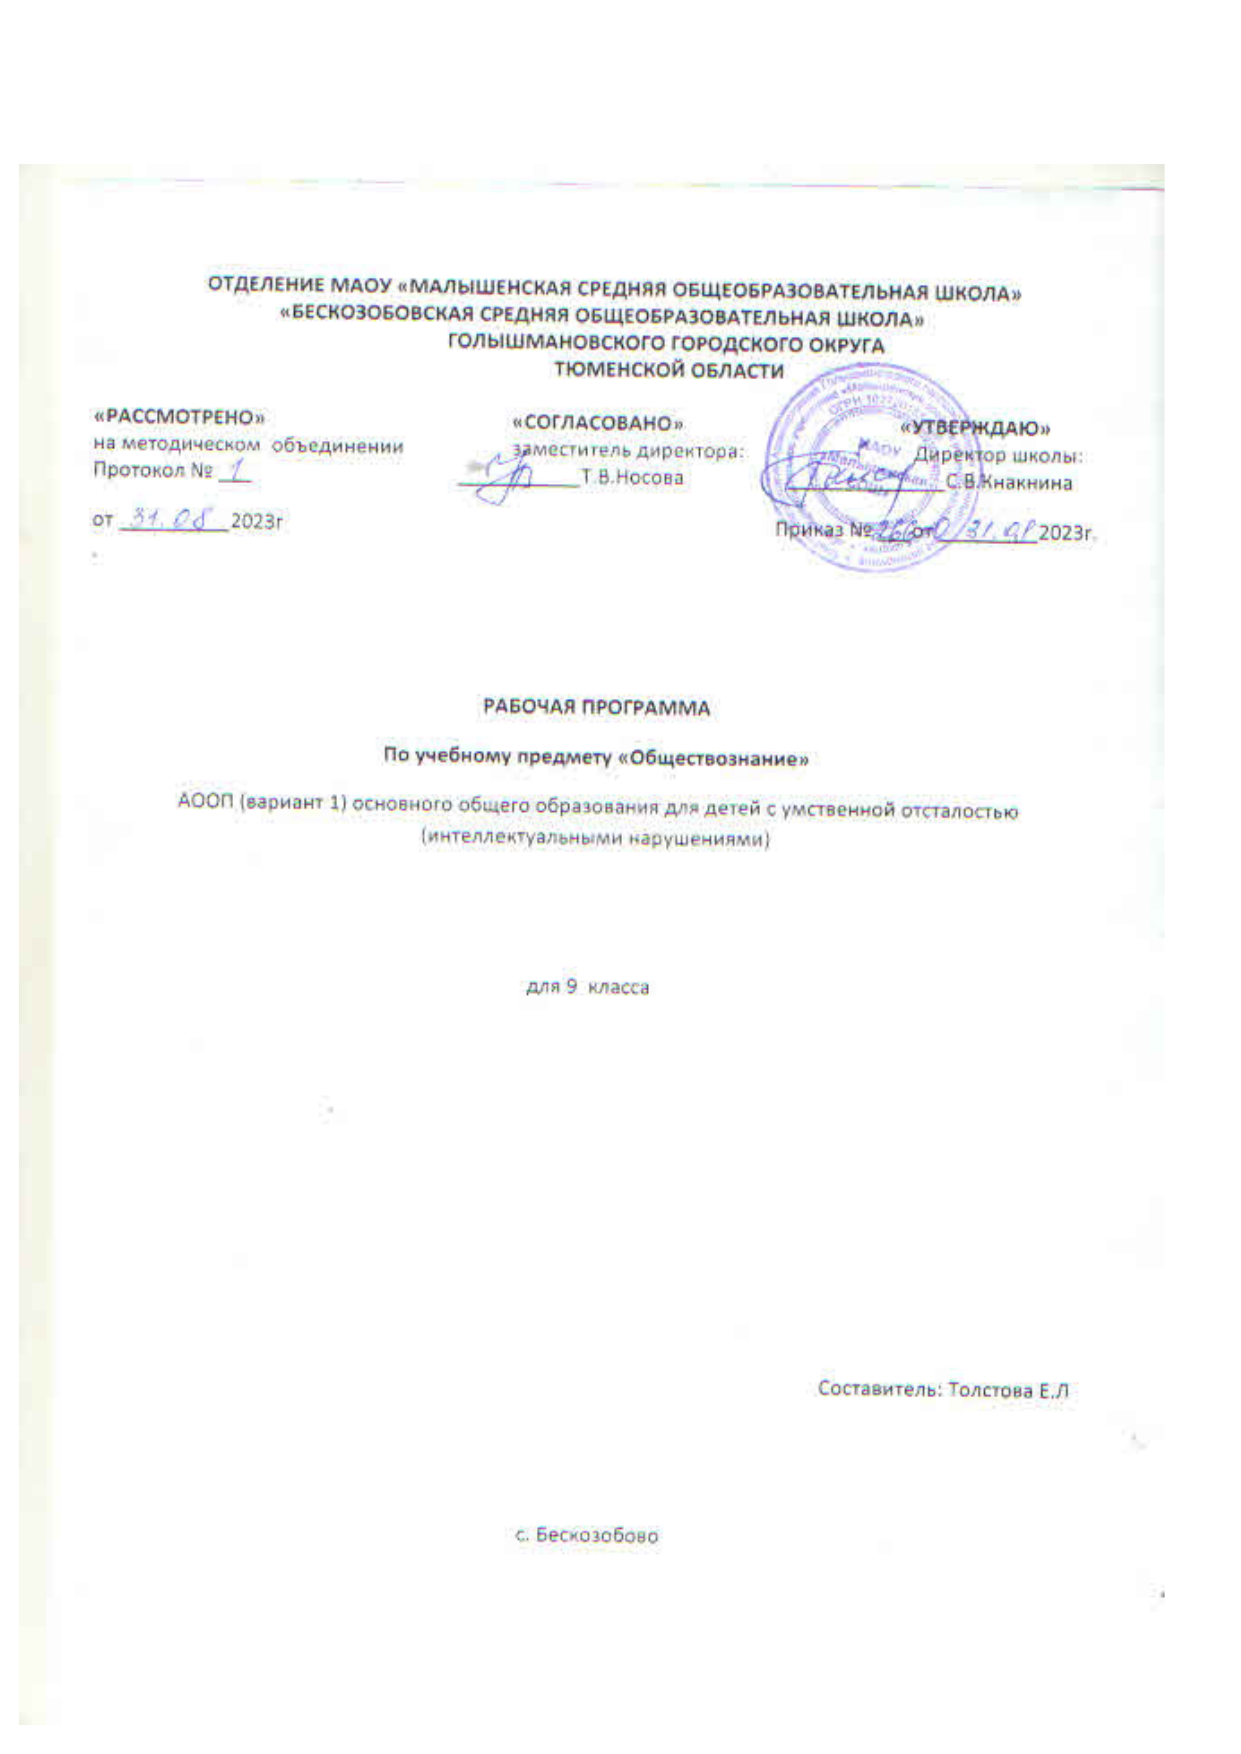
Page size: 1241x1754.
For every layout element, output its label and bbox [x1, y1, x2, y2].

picture [18, 164, 1165, 1725]
